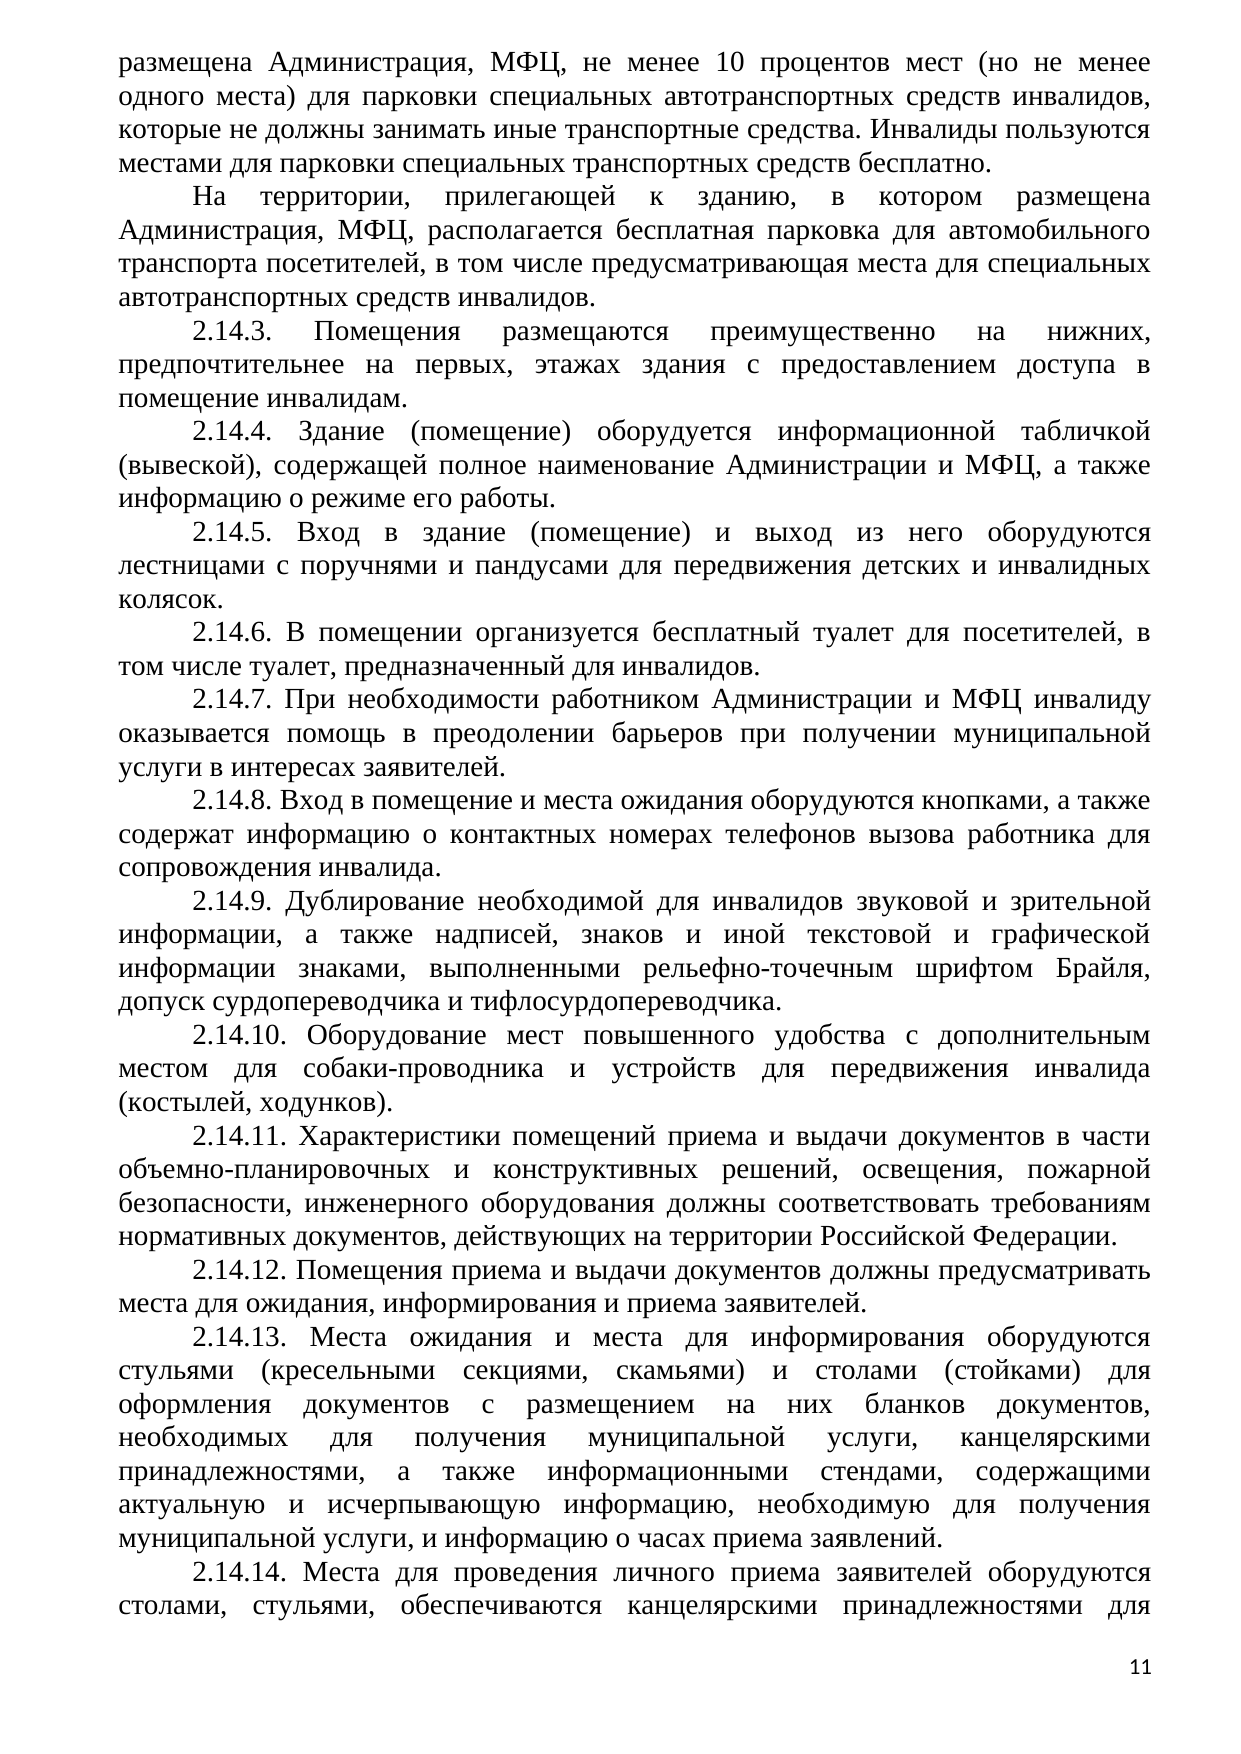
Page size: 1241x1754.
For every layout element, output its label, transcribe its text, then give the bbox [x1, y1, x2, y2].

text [118, 44, 1152, 178]
text 2.14.13. Места ожидания и места для информирования оборудуются стульями (кресельными секциями, скамьями) и столами (стойками) для оформления документов с размещением на них бланков документов, необходимых для получения муниципальной услуги, канцелярскими принадлежностями, а также информационными стендами, содержащими актуальную и исчерпывающую информацию, необходимую для получения муниципальной услуги, и информацию о часах приема заявлений. [118, 1319, 1152, 1554]
text 2.14.11. Характеристики помещений приема и выдачи документов в части объемно-планировочных и конструктивных решений, освещения, пожарной безопасности, инженерного оборудования должны соответствовать требованиям нормативных документов, действующих на территории Российской Федерации. [118, 1118, 1152, 1252]
text 2.14.5. Вход в здание (помещение) и выход из него оборудуются лестницами с поручнями и пандусами для передвижения детских и инвалидных колясок. [118, 514, 1152, 614]
text На территории, прилегающей к зданию, в котором размещена Администрация, МФЦ, располагается бесплатная парковка для автомобильного транспорта посетителей, в том числе предусматривающая места для специальных автотранспортных средств инвалидов. [118, 178, 1152, 313]
text 2.14.8. Вход в помещение и места ожидания оборудуются кнопками, а также содержат информацию о контактных номерах телефонов вызова работника для сопровождения инвалида. [118, 782, 1152, 883]
text 2.14.10. Оборудование мест повышенного удобства с дополнительным местом для собаки-проводника и устройств для передвижения инвалида (костылей, ходунков). [118, 1017, 1152, 1118]
text 2.14.4. Здание (помещение) оборудуется информационной табличкой (вывеской), содержащей полное наименование Администрации и МФЦ, а также информацию о режиме его работы. [118, 413, 1152, 514]
text 2.14.9. Дублирование необходимой для инвалидов звуковой и зрительной информации, а также надписей, знаков и иной текстовой и графической информации знаками, выполненными рельефно-точечным шрифтом Брайля, допуск сурдопереводчика и тифлосурдопереводчика. [118, 883, 1152, 1017]
text 2.14.3. Помещения размещаются преимущественно на нижних, предпочтительнее на первых, этажах здания с предоставлением доступа в помещение инвалидам. [118, 313, 1152, 413]
text 2.14.12. Помещения приема и выдачи документов должны предусматривать места для ожидания, информирования и приема заявителей. [118, 1252, 1152, 1319]
text 2.14.6. В помещении организуется бесплатный туалет для посетителей, в том числе туалет, предназначенный для инвалидов. [118, 614, 1152, 682]
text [118, 1554, 1152, 1621]
text 2.14.7. При необходимости работником Администрации и МФЦ инвалиду оказывается помощь в преодолении барьеров при получении муниципальной услуги в интересах заявителей. [118, 682, 1152, 782]
